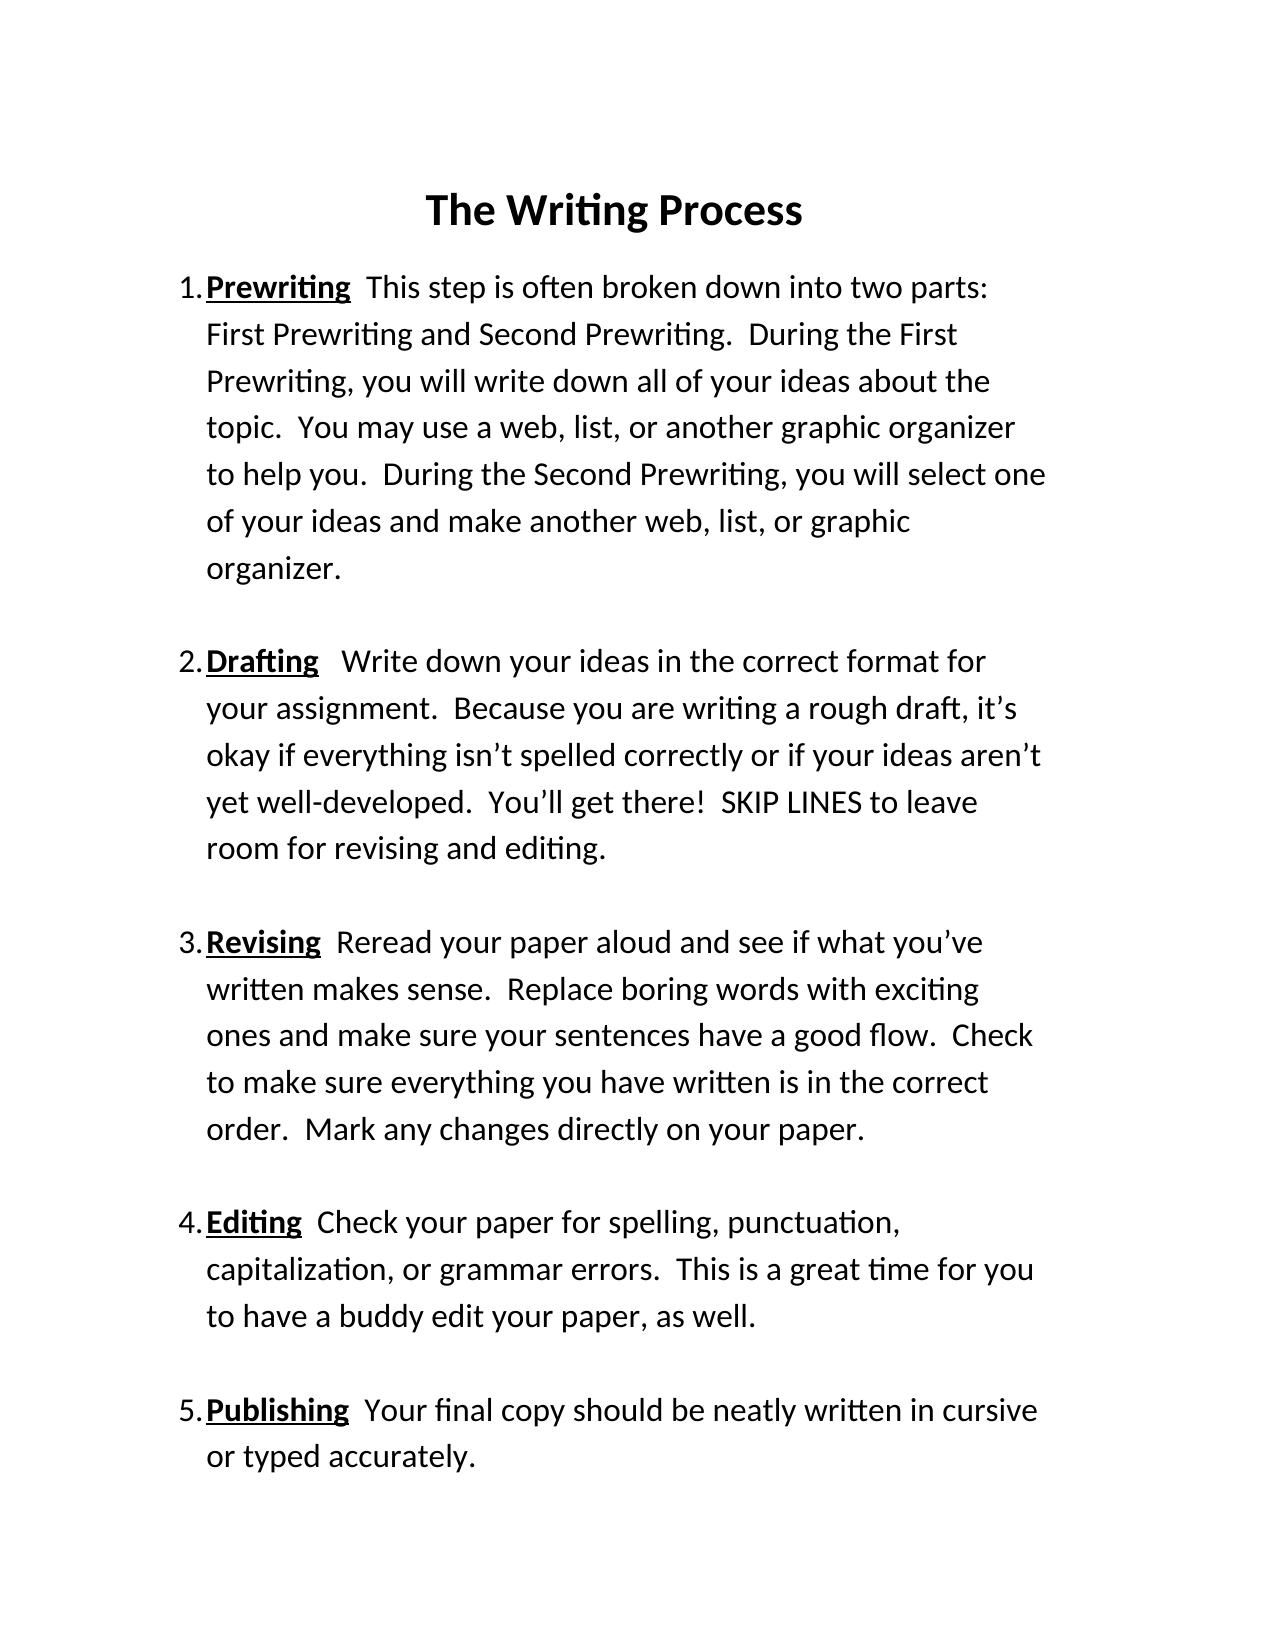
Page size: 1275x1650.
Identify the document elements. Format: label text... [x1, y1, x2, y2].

list Editing Check your paper for spelling, punctuation, capitalization, or grammar errors. This is a great time for you to have a buddy edit your paper, as well. [178, 1202, 1050, 1336]
list Drafting Write down your ideas in the correct format for your assignment. Because you are writing a rough draft, it’s okay if everything isn’t spelled correctly or if your ideas aren’t yet well-developed. You’ll get there! SKIP LINES to leave room for revising and editing. [178, 640, 1050, 868]
list Publishing Your final copy should be neatly written in cursive or typed accurately. [178, 1389, 1050, 1476]
list Revising Reread your paper aloud and see if what you’ve written makes sense. Replace boring words with exciting ones and make sure your sentences have a good flow. Check to make sure everything you have written is in the correct order. Mark any changes directly on your paper. [178, 921, 1050, 1149]
text The Writing Process [178, 181, 1050, 237]
list Prewriting This step is often broken down into two parts: First Prewriting and Second Prewriting. During the First Prewriting, you will write down all of your ideas about the topic. You may use a web, list, or another graphic organizer to help you. During the Second Prewriting, you will select one of your ideas and make another web, list, or graphic organizer. [178, 266, 1050, 587]
